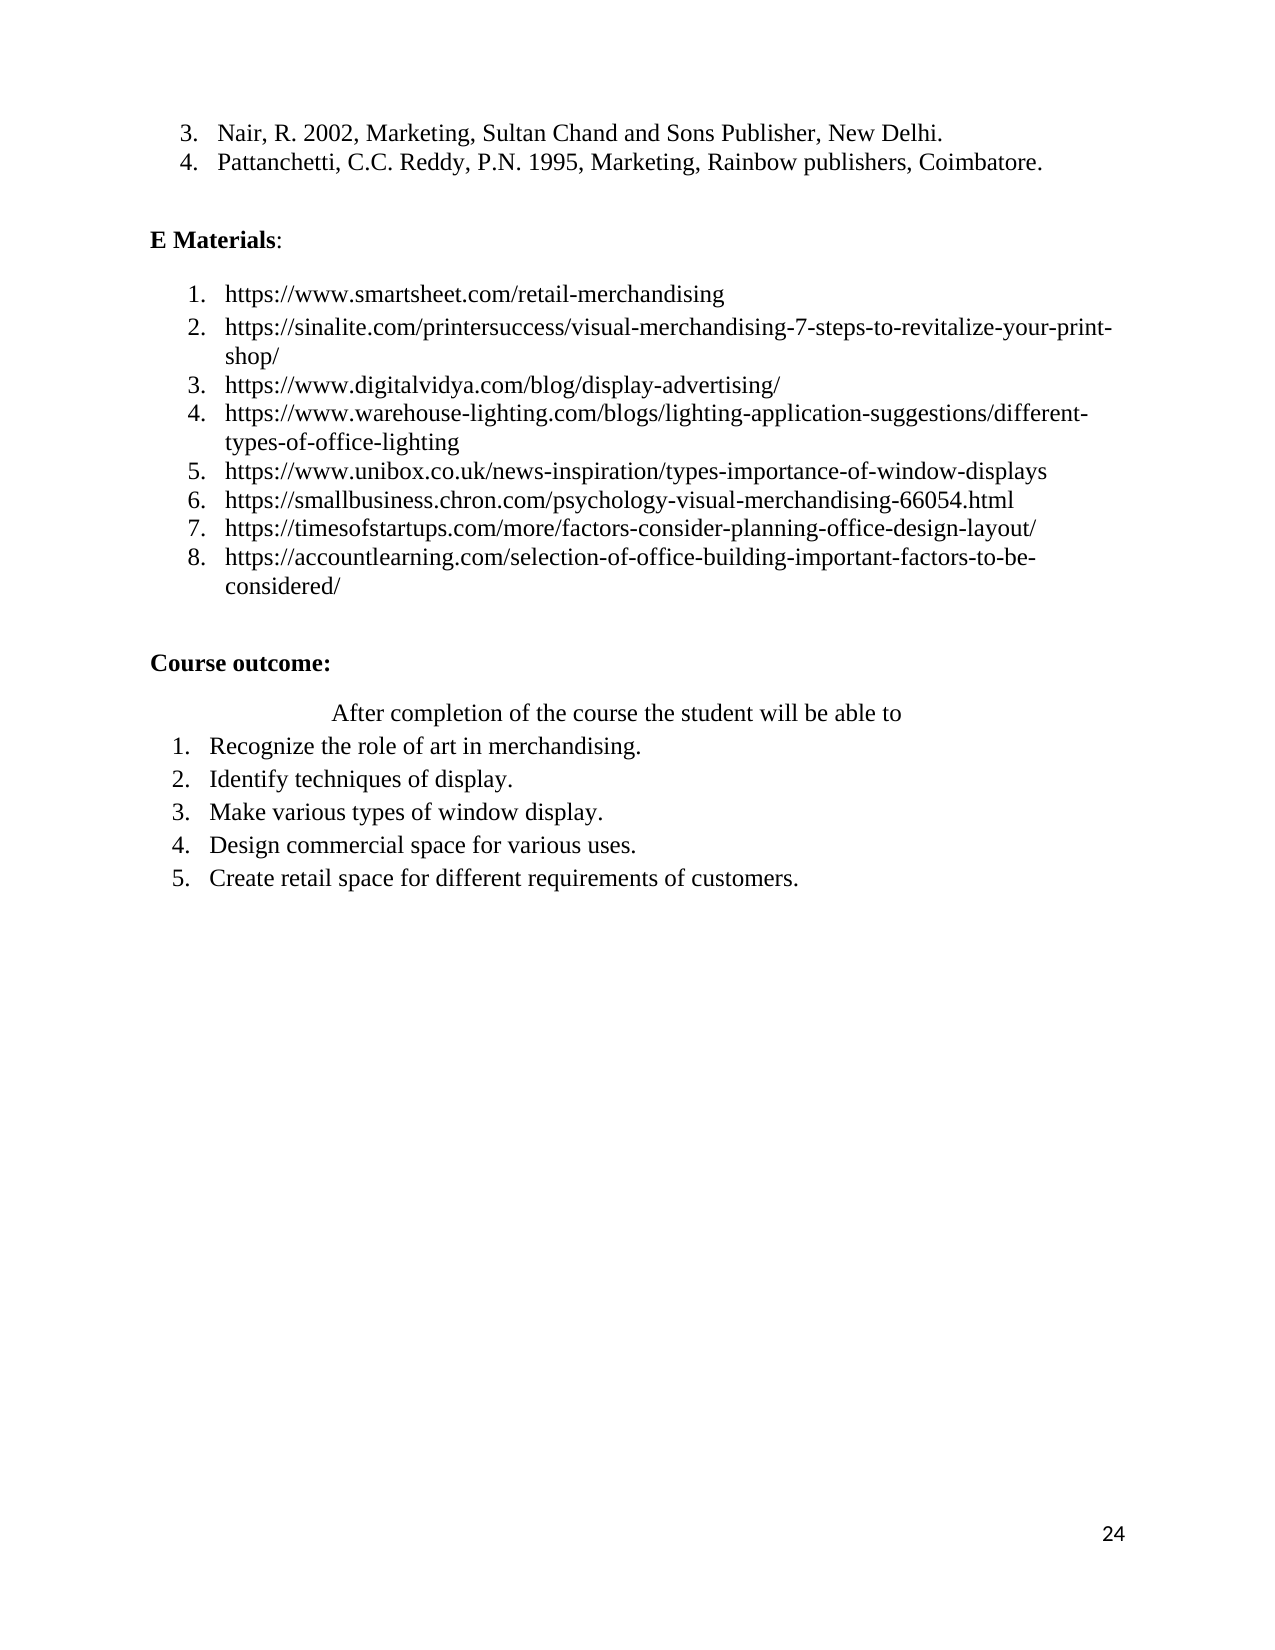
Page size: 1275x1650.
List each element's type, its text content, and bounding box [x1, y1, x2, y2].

list https://www.digitalvidya.com/blog/display-advertising/ [187, 370, 1125, 398]
list Pattanchetti, C.C. Reddy, P.N. 1995, Marketing, Rainbow publishers, Coimbatore. [179, 147, 1125, 176]
list Design commercial space for various uses. [172, 830, 1125, 859]
list https://smallbusiness.chron.com/psychology-visual-merchandising-66054.html [187, 485, 1125, 513]
list After completion of the course the student will be able to [225, 698, 1125, 727]
list https://accountlearning.com/selection-of-office-building-important-factors-to-be-considered/ [187, 542, 1125, 600]
list Create retail space for different requirements of customers. [172, 863, 1125, 892]
text Course outcome: [150, 648, 1125, 677]
list https://www.warehouse-lighting.com/blogs/lighting-application-suggestions/different-types-of-office-lighting [187, 398, 1125, 456]
list Recognize the role of art in merchandising. [172, 731, 1125, 760]
list https://sinalite.com/printersuccess/visual-merchandising-7-steps-to-revitalize-your-print-shop/ [187, 312, 1125, 370]
list https://www.unibox.co.uk/news-inspiration/types-importance-of-window-displays [187, 456, 1125, 485]
list https://timesofstartups.com/more/factors-consider-planning-office-design-layout/ [187, 513, 1125, 542]
list Make various types of window display. [172, 797, 1125, 826]
text E Materials: [150, 225, 1125, 254]
list Nair, R. 2002, Marketing, Sultan Chand and Sons Publisher, New Delhi. [179, 118, 1125, 147]
list Identify techniques of display. [172, 764, 1125, 793]
list https://www.smartsheet.com/retail-merchandising [187, 279, 1125, 308]
